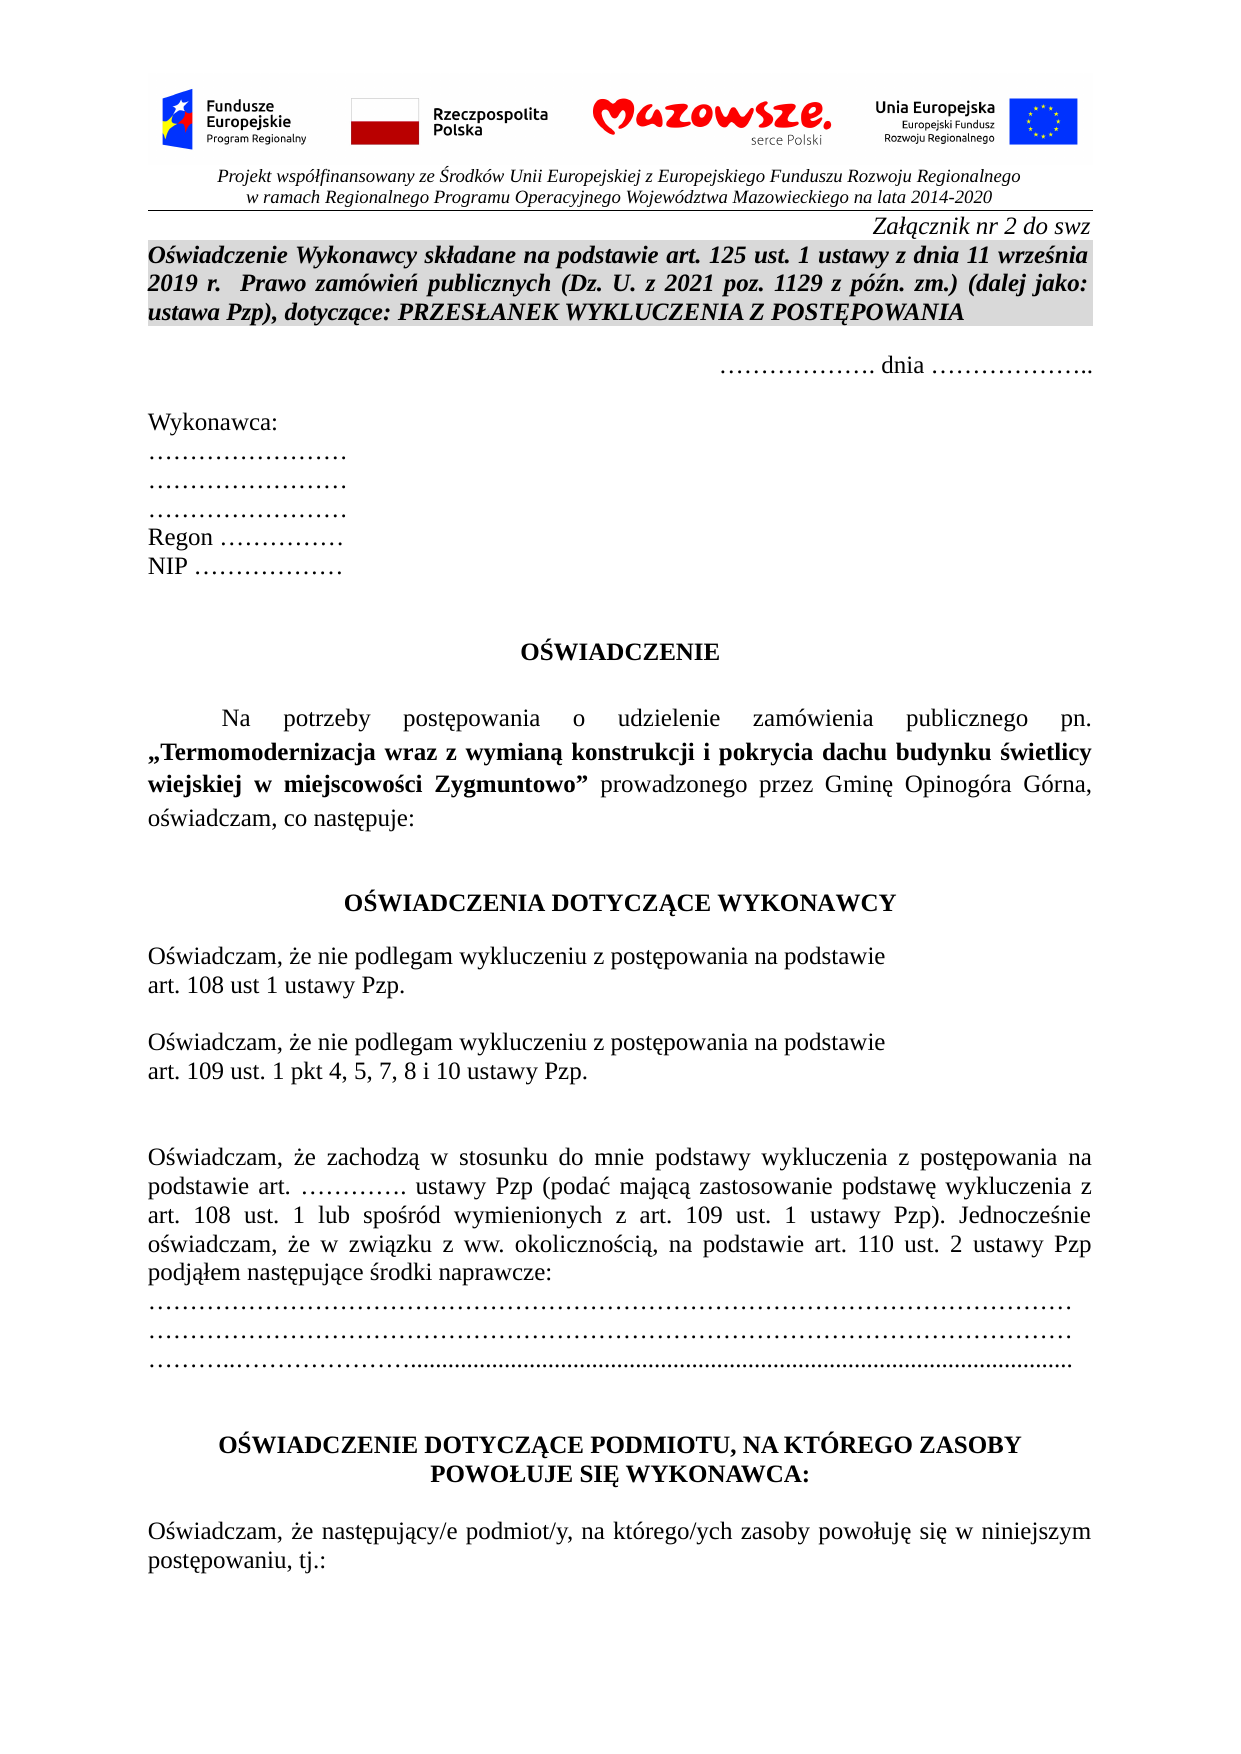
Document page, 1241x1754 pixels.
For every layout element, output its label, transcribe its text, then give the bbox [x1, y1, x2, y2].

text art. 109 ust. 1 pkt 4, 5, 7, 8 i 10 ustawy Pzp. [148, 1056, 1093, 1085]
text ……………………………………………………………………………………………………………………………………………………………………………………………………………..………………….......................................................................................................... [148, 1286, 1093, 1372]
text NIP ……………… [148, 551, 1093, 580]
text OŚWIADCZENIE DOTYCZĄCE PODMIOTU, NA KTÓREGO ZASOBY POWOŁUJE SIĘ WYKONAWCA: [148, 1430, 1093, 1487]
text ………………. dnia ……………….. [579, 350, 1093, 379]
text …………………… [148, 494, 1093, 522]
text Na potrzeby postępowania o udzielenie zamówienia publicznego pn. „Termomodernizacja wraz z wymianą konstrukcji i pokrycia dachu budynku świetlicy wiejskiej w miejscowości Zygmuntowo” prowadzonego przez Gminę Opinogóra Górna, oświadczam, co następuje: [148, 703, 1093, 831]
text Oświadczam, że nie podlegam wykluczeniu z postępowania na podstawie [148, 941, 1093, 970]
text Oświadczam, że nie podlegam wykluczeniu z postępowania na podstawie [148, 1027, 1093, 1056]
text Oświadczam, że następujący/e podmiot/y, na którego/ych zasoby powołuję się w niniejszym postępowaniu, tj.: [148, 1516, 1093, 1574]
text …………………… [148, 436, 1093, 465]
text art. 108 ust 1 ustawy Pzp. [148, 970, 1093, 999]
picture [147, 73, 1093, 165]
text …………………… [148, 465, 1093, 494]
text Regon …………… [148, 522, 1093, 551]
text Oświadczenie Wykonawcy składane na podstawie art. 125 ust. 1 ustawy z dnia 11 września 2019 r. Prawo zamówień publicznych (Dz. U. z 2021 poz. 1129 z późn. zm.) (dalej jako: ustawa Pzp), dotyczące: PRZESŁANEK WYKLUCZENIA Z POSTĘPOWANIA [148, 240, 1093, 326]
text OŚWIADCZENIE [148, 637, 1093, 666]
text Wykonawca: [148, 407, 1093, 436]
text OŚWIADCZENIA DOTYCZĄCE WYKONAWCY [148, 888, 1093, 917]
text Załącznik nr 2 do swz [148, 211, 1093, 240]
text Oświadczam, że zachodzą w stosunku do mnie podstawy wykluczenia z postępowania na podstawie art. …………. ustawy Pzp (podać mającą zastosowanie podstawę wykluczenia z art. 108 ust. 1 lub spośród wymienionych z art. 109 ust. 1 ustawy Pzp). Jednocześnie oświadczam, że w związku z ww. okolicznością, na podstawie art. 110 ust. 2 ustawy Pzp podjąłem następujące środki naprawcze: [148, 1142, 1093, 1286]
